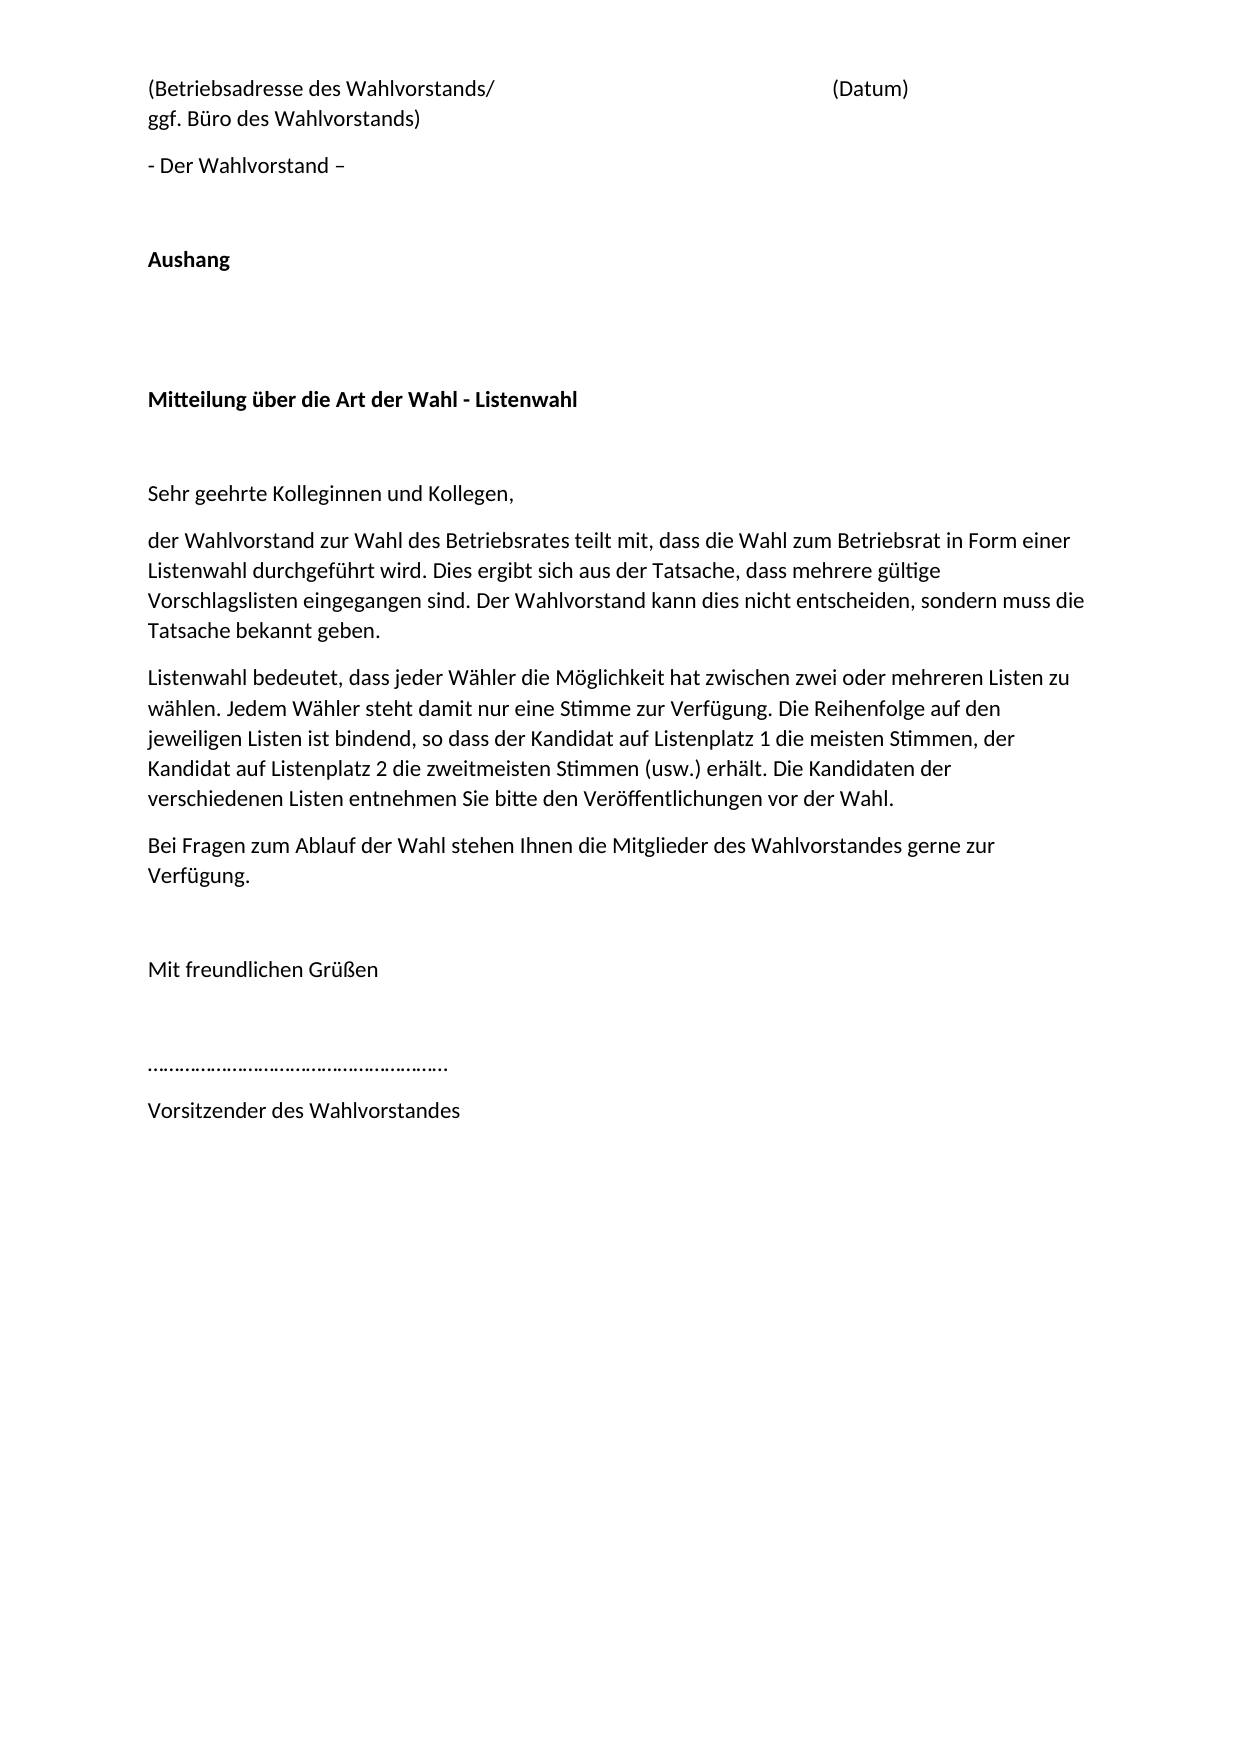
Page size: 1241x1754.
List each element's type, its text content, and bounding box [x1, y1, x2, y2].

text Listenwahl bedeutet, dass jeder Wähler die Möglichkeit hat zwischen zwei oder mehreren Listen zu wählen. Jedem Wähler steht damit nur eine Stimme zur Verfügung. Die Reihenfolge auf den jeweiligen Listen ist bindend, so dass der Kandidat auf Listenplatz 1 die meisten Stimmen, der Kandidat auf Listenplatz 2 die zweitmeisten Stimmen (usw.) erhält. Die Kandidaten der verschiedenen Listen entnehmen Sie bitte den Veröffentlichungen vor der Wahl. [148, 663, 1093, 812]
text Sehr geehrte Kolleginnen und Kollegen, [148, 479, 1093, 507]
text (Betriebsadresse des Wahlvorstands/ (Datum) ggf. Büro des Wahlvorstands) [148, 74, 1093, 132]
text Mitteilung über die Art der Wahl - Listenwahl [148, 385, 1093, 413]
text Mit freundlichen Grüßen [148, 955, 1093, 983]
text Aushang [148, 245, 1093, 273]
text - Der Wahlvorstand – [148, 151, 1093, 179]
text ………………………………………………… [148, 1049, 1093, 1077]
text der Wahlvorstand zur Wahl des Betriebsrates teilt mit, dass die Wahl zum Betriebsrat in Form einer Listenwahl durchgeführt wird. Dies ergibt sich aus der Tatsache, dass mehrere gültige Vorschlagslisten eingegangen sind. Der Wahlvorstand kann dies nicht entscheiden, sondern muss die Tatsache bekannt geben. [148, 526, 1093, 644]
text Vorsitzender des Wahlvorstandes [148, 1096, 1093, 1124]
text Bei Fragen zum Ablauf der Wahl stehen Ihnen die Mitglieder des Wahlvorstandes gerne zur Verfügung. [148, 831, 1093, 889]
